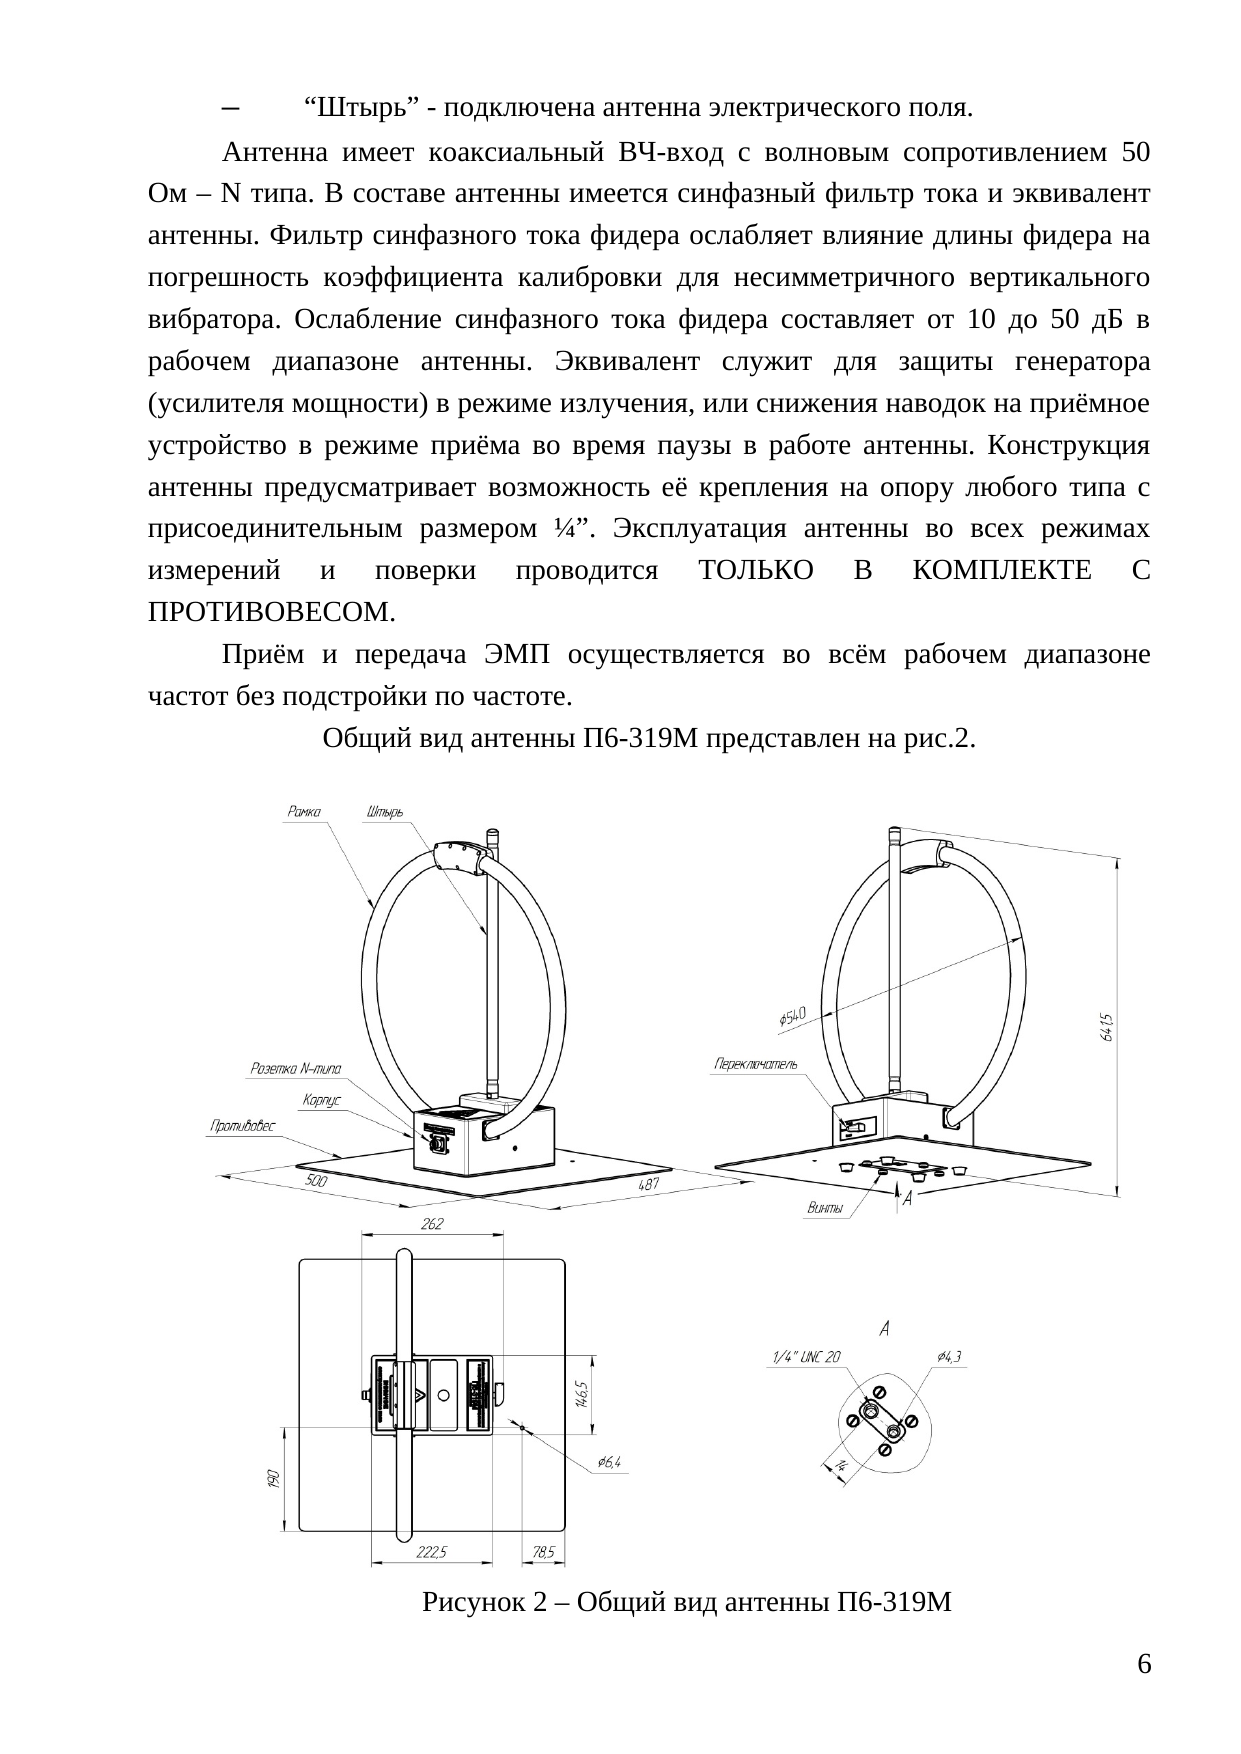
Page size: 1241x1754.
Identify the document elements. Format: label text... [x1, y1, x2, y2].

text Рисунок 2 – Общий вид антенны П6-319М [148, 1584, 1152, 1617]
text Приём и передача ЭМП осуществляется во всём рабочем диапазоне частот без подстройки по частоте. [148, 636, 1152, 712]
picture [204, 803, 1122, 1568]
text Антенна имеет коаксиальный ВЧ-вход с волновым сопротивлением 50 Ом – N типа. В составе антенны имеется синфазный фильтр тока и эквивалент антенны. Фильтр синфазного тока фидера ослабляет влияние длины фидера на погрешность коэффициента калибровки для несимметричного вертикального вибратора. Ослабление синфазного тока фидера составляет от 10 до 50 дБ в рабочем диапазоне антенны. Эквивалент служит для защиты генератора (усилителя мощности) в режиме излучения, или снижения наводок на приёмное устройство в режиме приёма во время паузы в работе антенны. Конструкция антенны предусматривает возможность её крепления на опору любого типа с присоединительным размером ¼”. Эксплуатация антенны во всех режимах измерений и поверки проводится только в комплекте с противовесом. [148, 134, 1152, 628]
text Общий вид антенны П6-319М представлен на рис.2. [148, 720, 1152, 753]
list “Штырь” - подключена антенна электрического поля. [148, 89, 1152, 125]
